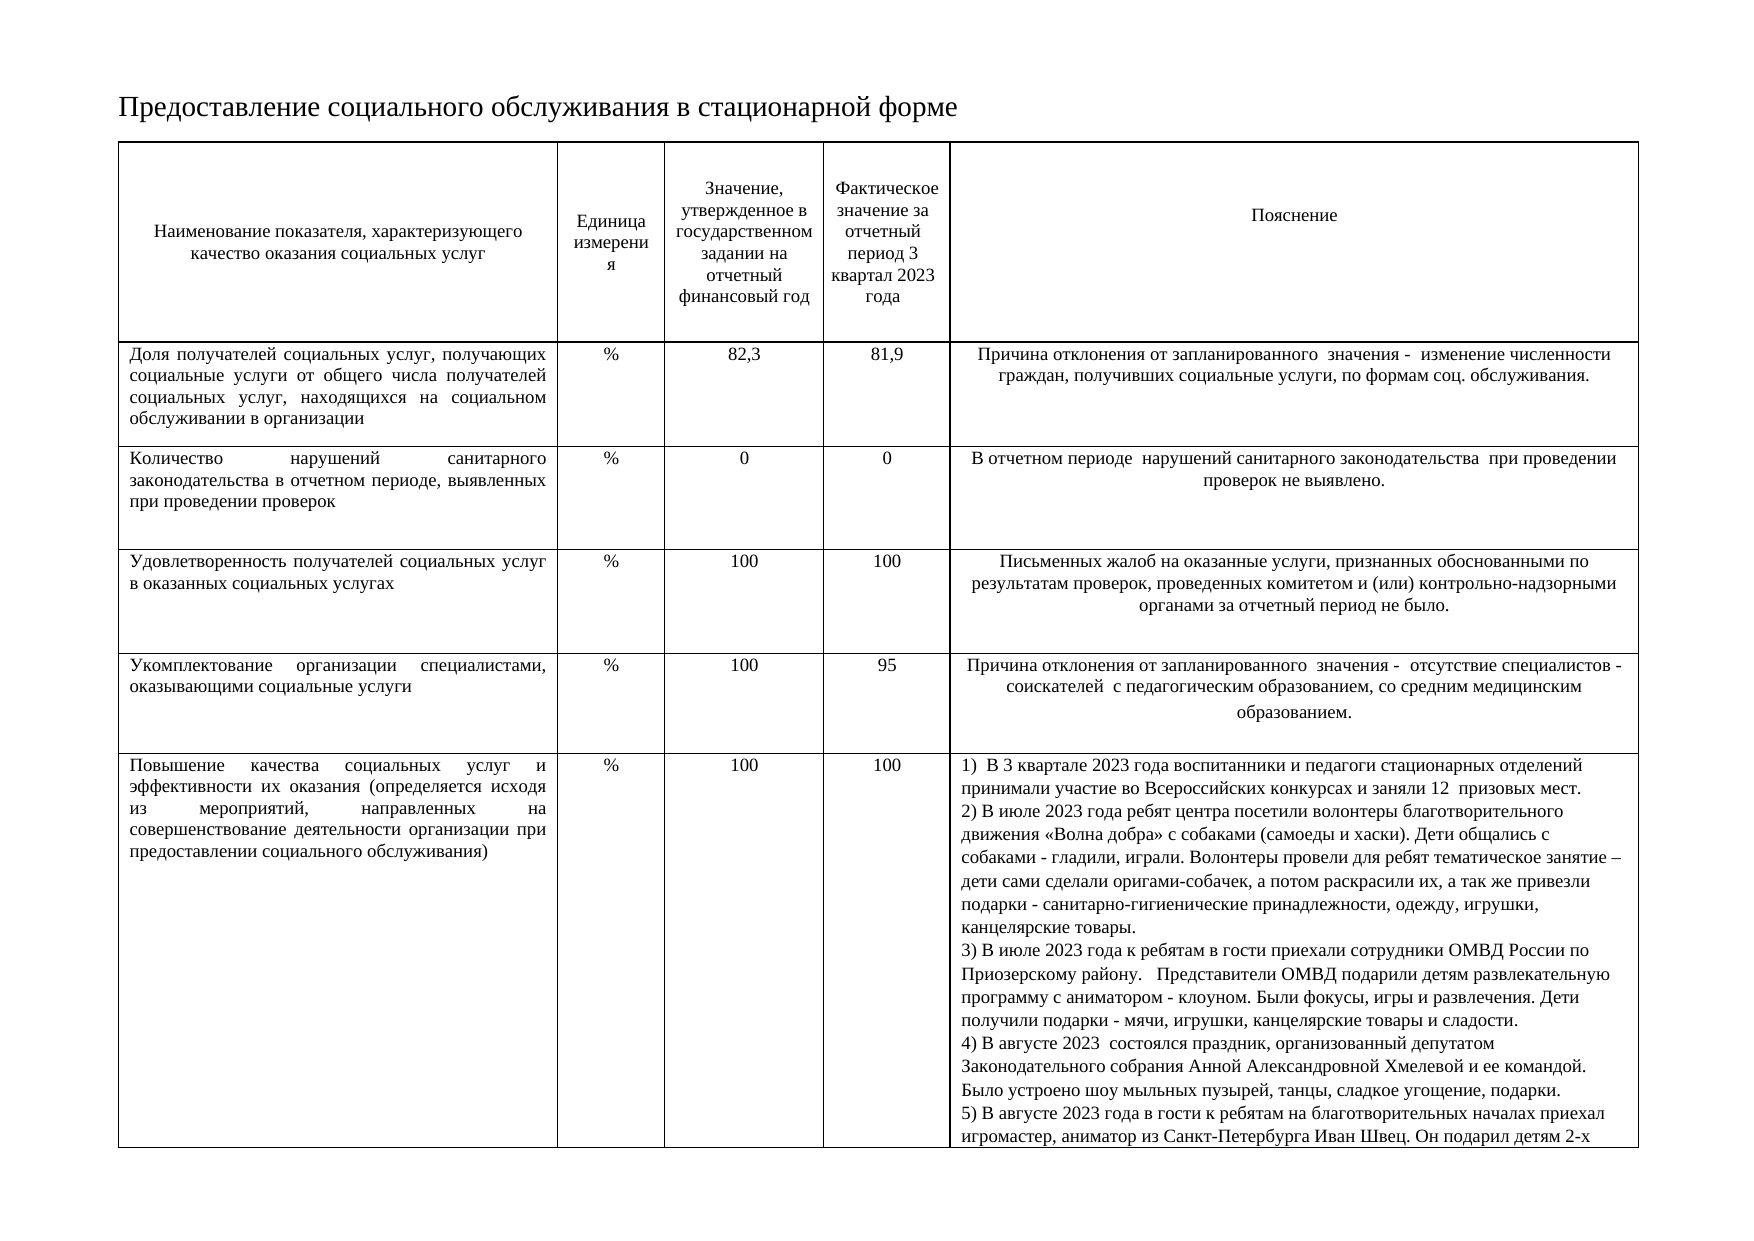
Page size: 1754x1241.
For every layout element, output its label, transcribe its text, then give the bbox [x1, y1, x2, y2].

table_header Пояснение [951, 143, 1638, 341]
table_cell % [558, 754, 664, 1147]
table_header Единица измерения [558, 143, 664, 341]
table_cell 0 [665, 447, 823, 549]
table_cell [119, 754, 557, 1147]
table_cell 100 [665, 654, 823, 752]
table_cell Доля получателей социальных услуг, получающих социальные услуги от общего числа получателей социальных услуг, находящихся на социальном обслуживании в организации [119, 343, 557, 446]
table_cell Причина отклонения от запланированного значения - отсутствие специалистов - соискателей с педагогическим образованием, со средним медицинским образованием. [951, 654, 1638, 752]
table_cell % [558, 654, 664, 752]
table_cell 95 [824, 654, 949, 752]
table_cell 81,9 [824, 343, 949, 446]
table_header Значение, утвержденное в государственном задании на отчетный финансовый год [665, 143, 823, 341]
table_cell 100 [665, 550, 823, 652]
table_cell 82,3 [665, 343, 823, 446]
table_cell 100 [824, 754, 949, 1147]
table_cell % [558, 343, 664, 446]
text Предоставление социального обслуживания в стационарной форме [118, 89, 1636, 122]
table_cell % [558, 447, 664, 549]
table_cell 100 [665, 754, 823, 1147]
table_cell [951, 754, 1638, 1147]
table_cell В отчетном периоде нарушений санитарного законодательства при проведении проверок не выявлено. [951, 447, 1638, 549]
table_cell Причина отклонения от запланированного значения - изменение численности граждан, получивших социальные услуги, по формам соц. обслуживания. [951, 343, 1638, 446]
table_cell Количество нарушений санитарного законодательства в отчетном периоде, выявленных при проведении проверок [119, 447, 557, 549]
table_header Наименование показателя, характеризующего качество оказания социальных услуг [119, 143, 557, 341]
table_cell Укомплектование организации специалистами, оказывающими социальные услуги [119, 654, 557, 752]
table_cell % [558, 550, 664, 652]
table_cell 0 [824, 447, 949, 549]
table_cell Удовлетворенность получателей социальных услуг в оказанных социальных услугах [119, 550, 557, 652]
table_cell 100 [824, 550, 949, 652]
table_cell Письменных жалоб на оказанные услуги, признанных обоснованными по результатам проверок, проведенных комитетом и (или) контрольно-надзорными органами за отчетный период не было. [951, 550, 1638, 652]
table_header Фактическое значение за отчетный период 3 квартал 2023 года [824, 143, 949, 341]
